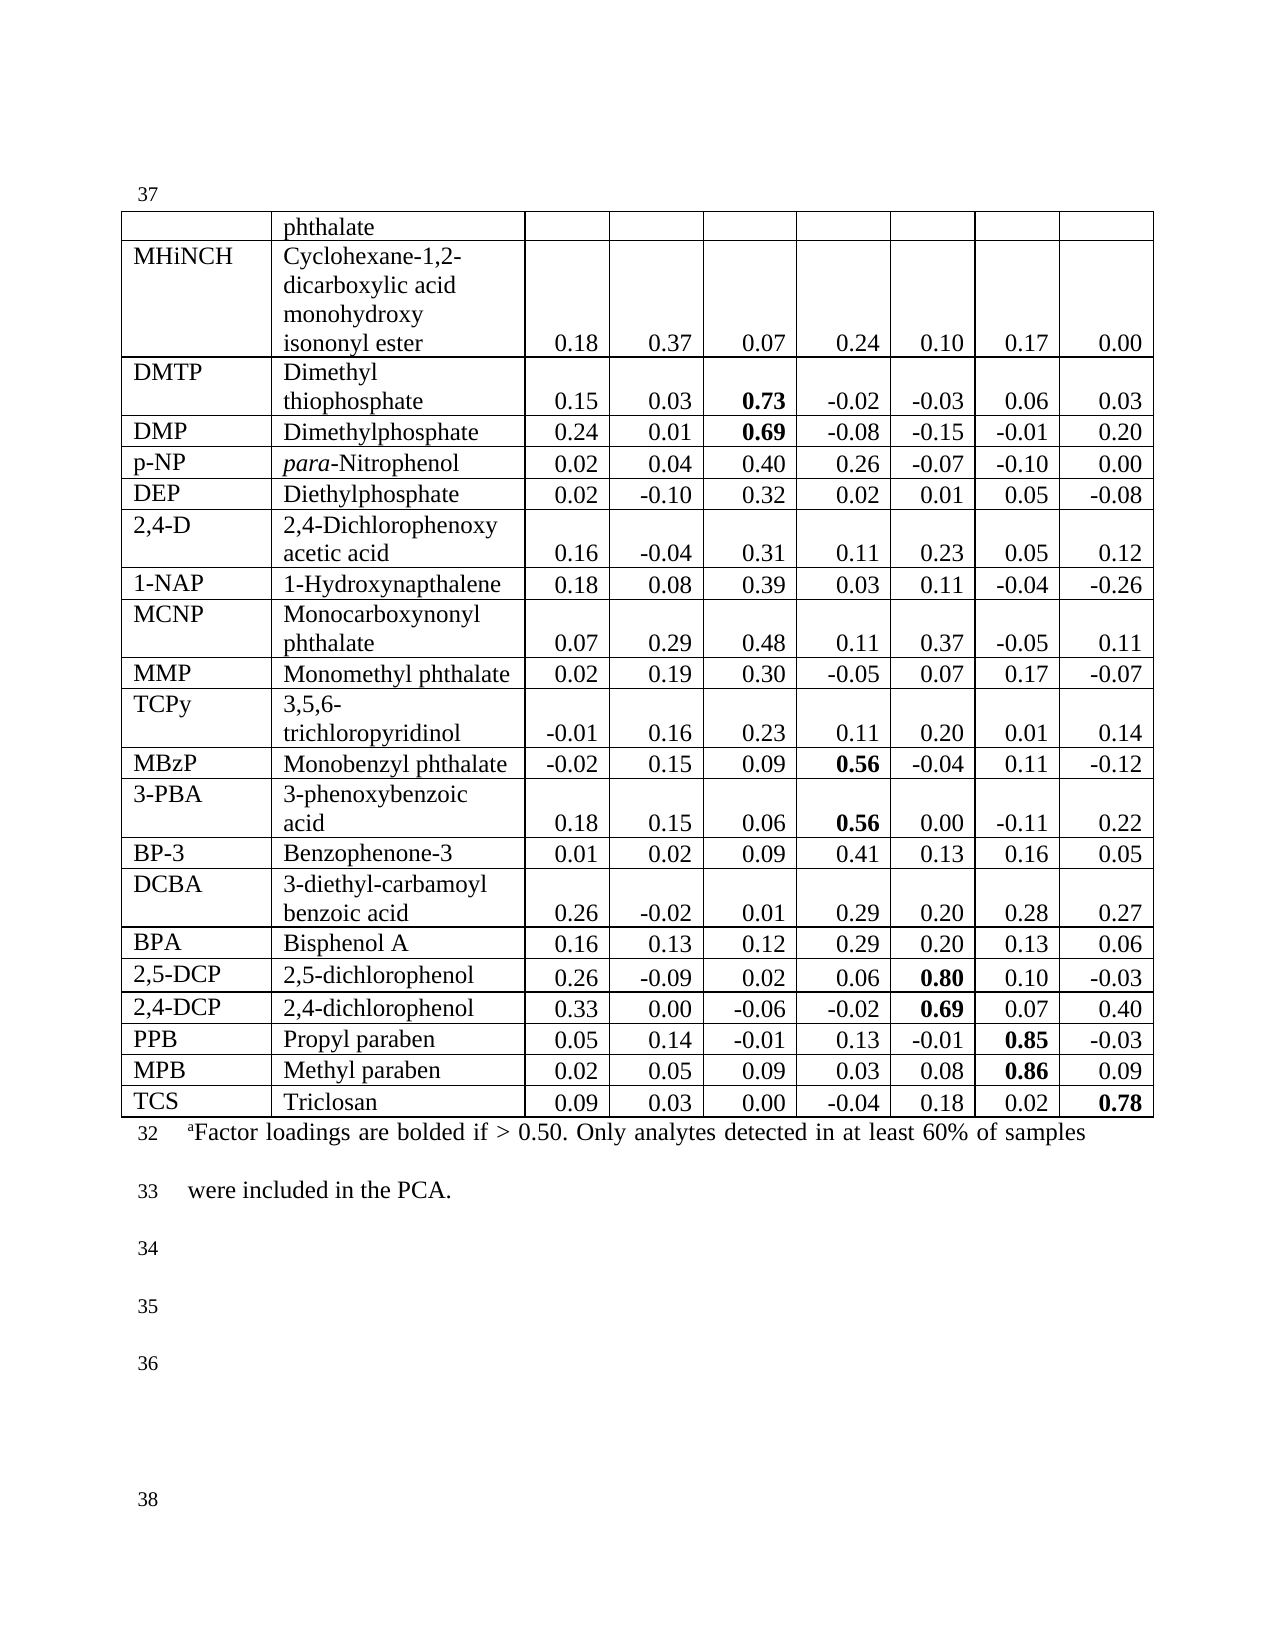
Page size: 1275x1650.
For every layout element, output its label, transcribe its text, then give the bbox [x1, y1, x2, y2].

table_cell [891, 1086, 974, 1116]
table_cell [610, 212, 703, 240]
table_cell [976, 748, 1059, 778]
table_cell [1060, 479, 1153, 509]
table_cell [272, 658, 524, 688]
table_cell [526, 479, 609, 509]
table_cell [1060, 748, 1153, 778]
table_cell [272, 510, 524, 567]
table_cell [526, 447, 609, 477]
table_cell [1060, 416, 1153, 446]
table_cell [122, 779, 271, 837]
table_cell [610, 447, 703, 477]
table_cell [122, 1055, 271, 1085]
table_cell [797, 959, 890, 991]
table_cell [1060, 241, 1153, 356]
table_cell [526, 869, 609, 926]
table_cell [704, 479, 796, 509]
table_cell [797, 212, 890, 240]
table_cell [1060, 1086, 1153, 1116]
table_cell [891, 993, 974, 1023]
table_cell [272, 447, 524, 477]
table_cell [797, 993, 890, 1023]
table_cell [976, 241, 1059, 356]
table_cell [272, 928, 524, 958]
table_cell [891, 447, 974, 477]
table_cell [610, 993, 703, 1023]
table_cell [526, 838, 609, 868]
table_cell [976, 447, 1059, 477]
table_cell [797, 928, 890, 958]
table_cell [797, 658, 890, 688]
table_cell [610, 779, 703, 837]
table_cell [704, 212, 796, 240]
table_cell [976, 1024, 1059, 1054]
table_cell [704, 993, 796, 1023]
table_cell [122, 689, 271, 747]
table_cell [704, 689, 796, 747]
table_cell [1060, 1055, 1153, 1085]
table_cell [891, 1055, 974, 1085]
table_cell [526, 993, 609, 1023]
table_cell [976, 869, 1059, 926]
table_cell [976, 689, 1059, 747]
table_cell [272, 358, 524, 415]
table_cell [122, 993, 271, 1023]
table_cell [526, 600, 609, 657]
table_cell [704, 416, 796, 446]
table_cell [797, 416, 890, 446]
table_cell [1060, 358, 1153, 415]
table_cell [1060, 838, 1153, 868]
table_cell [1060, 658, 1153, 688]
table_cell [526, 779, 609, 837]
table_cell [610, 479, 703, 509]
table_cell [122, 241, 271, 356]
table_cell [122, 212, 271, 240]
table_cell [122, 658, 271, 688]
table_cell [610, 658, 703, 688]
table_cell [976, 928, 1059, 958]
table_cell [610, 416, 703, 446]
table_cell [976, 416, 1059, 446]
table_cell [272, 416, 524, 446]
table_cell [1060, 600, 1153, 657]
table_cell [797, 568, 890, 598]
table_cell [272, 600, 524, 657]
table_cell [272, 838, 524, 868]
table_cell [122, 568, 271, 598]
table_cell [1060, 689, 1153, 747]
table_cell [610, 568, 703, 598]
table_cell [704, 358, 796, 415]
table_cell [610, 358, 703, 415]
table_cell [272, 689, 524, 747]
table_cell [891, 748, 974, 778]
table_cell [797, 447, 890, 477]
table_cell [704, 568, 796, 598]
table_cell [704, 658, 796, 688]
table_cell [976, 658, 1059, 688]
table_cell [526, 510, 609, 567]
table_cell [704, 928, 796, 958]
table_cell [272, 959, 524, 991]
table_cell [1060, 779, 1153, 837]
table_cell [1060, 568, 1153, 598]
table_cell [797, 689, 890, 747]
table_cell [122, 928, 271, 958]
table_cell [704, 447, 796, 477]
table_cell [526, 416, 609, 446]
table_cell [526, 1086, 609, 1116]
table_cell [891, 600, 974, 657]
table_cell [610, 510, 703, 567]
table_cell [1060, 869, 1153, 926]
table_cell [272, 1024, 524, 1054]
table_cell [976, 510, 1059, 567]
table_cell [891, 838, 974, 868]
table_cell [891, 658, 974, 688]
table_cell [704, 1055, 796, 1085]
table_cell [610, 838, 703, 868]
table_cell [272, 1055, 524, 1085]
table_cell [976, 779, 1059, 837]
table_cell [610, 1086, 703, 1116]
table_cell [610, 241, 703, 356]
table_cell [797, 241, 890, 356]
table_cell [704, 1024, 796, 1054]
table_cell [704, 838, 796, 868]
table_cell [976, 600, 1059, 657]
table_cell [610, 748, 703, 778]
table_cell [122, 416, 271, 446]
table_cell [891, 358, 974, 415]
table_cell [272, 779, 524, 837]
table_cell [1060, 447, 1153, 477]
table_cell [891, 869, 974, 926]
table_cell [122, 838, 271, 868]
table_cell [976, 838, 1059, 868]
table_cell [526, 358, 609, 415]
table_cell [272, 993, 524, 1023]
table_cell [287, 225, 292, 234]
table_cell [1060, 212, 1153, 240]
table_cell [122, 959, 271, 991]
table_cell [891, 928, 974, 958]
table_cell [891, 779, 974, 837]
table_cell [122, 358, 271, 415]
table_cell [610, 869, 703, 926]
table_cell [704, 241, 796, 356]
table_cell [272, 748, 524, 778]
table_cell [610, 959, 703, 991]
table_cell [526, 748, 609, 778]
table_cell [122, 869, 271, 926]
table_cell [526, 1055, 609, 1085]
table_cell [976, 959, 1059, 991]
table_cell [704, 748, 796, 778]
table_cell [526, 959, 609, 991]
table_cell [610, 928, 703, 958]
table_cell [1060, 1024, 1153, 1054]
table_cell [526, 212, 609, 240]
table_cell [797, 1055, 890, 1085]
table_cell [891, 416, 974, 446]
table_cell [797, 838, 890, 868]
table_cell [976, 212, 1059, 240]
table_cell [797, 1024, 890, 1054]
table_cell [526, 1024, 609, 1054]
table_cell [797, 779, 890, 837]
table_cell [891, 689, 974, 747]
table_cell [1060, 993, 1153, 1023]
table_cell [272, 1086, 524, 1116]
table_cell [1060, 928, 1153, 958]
text aFactor loadings are bolded if > 0.50. Only analytes detected in at least 60% of samples were included in the PCA. [187, 1118, 1087, 1204]
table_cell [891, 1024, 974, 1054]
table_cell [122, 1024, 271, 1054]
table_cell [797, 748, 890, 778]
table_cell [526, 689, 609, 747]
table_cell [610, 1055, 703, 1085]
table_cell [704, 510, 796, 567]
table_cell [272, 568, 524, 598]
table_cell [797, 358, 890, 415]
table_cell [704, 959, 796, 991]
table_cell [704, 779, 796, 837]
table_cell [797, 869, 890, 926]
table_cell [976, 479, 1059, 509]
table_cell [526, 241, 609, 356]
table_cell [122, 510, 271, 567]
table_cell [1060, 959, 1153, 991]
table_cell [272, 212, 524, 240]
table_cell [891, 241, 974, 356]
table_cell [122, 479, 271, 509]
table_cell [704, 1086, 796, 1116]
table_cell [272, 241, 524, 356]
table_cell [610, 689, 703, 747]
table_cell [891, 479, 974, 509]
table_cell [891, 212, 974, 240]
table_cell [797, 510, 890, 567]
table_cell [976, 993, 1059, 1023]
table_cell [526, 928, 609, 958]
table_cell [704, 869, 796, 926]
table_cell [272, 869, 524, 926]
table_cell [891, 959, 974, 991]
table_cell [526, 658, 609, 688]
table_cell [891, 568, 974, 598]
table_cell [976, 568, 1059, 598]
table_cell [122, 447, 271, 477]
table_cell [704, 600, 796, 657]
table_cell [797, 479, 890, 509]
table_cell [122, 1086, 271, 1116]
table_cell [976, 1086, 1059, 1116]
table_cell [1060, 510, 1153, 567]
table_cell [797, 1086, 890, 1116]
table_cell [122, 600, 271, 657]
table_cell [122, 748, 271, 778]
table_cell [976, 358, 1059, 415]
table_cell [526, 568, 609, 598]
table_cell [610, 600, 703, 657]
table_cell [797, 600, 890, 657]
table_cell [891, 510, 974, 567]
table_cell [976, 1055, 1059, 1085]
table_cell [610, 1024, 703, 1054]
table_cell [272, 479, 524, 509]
